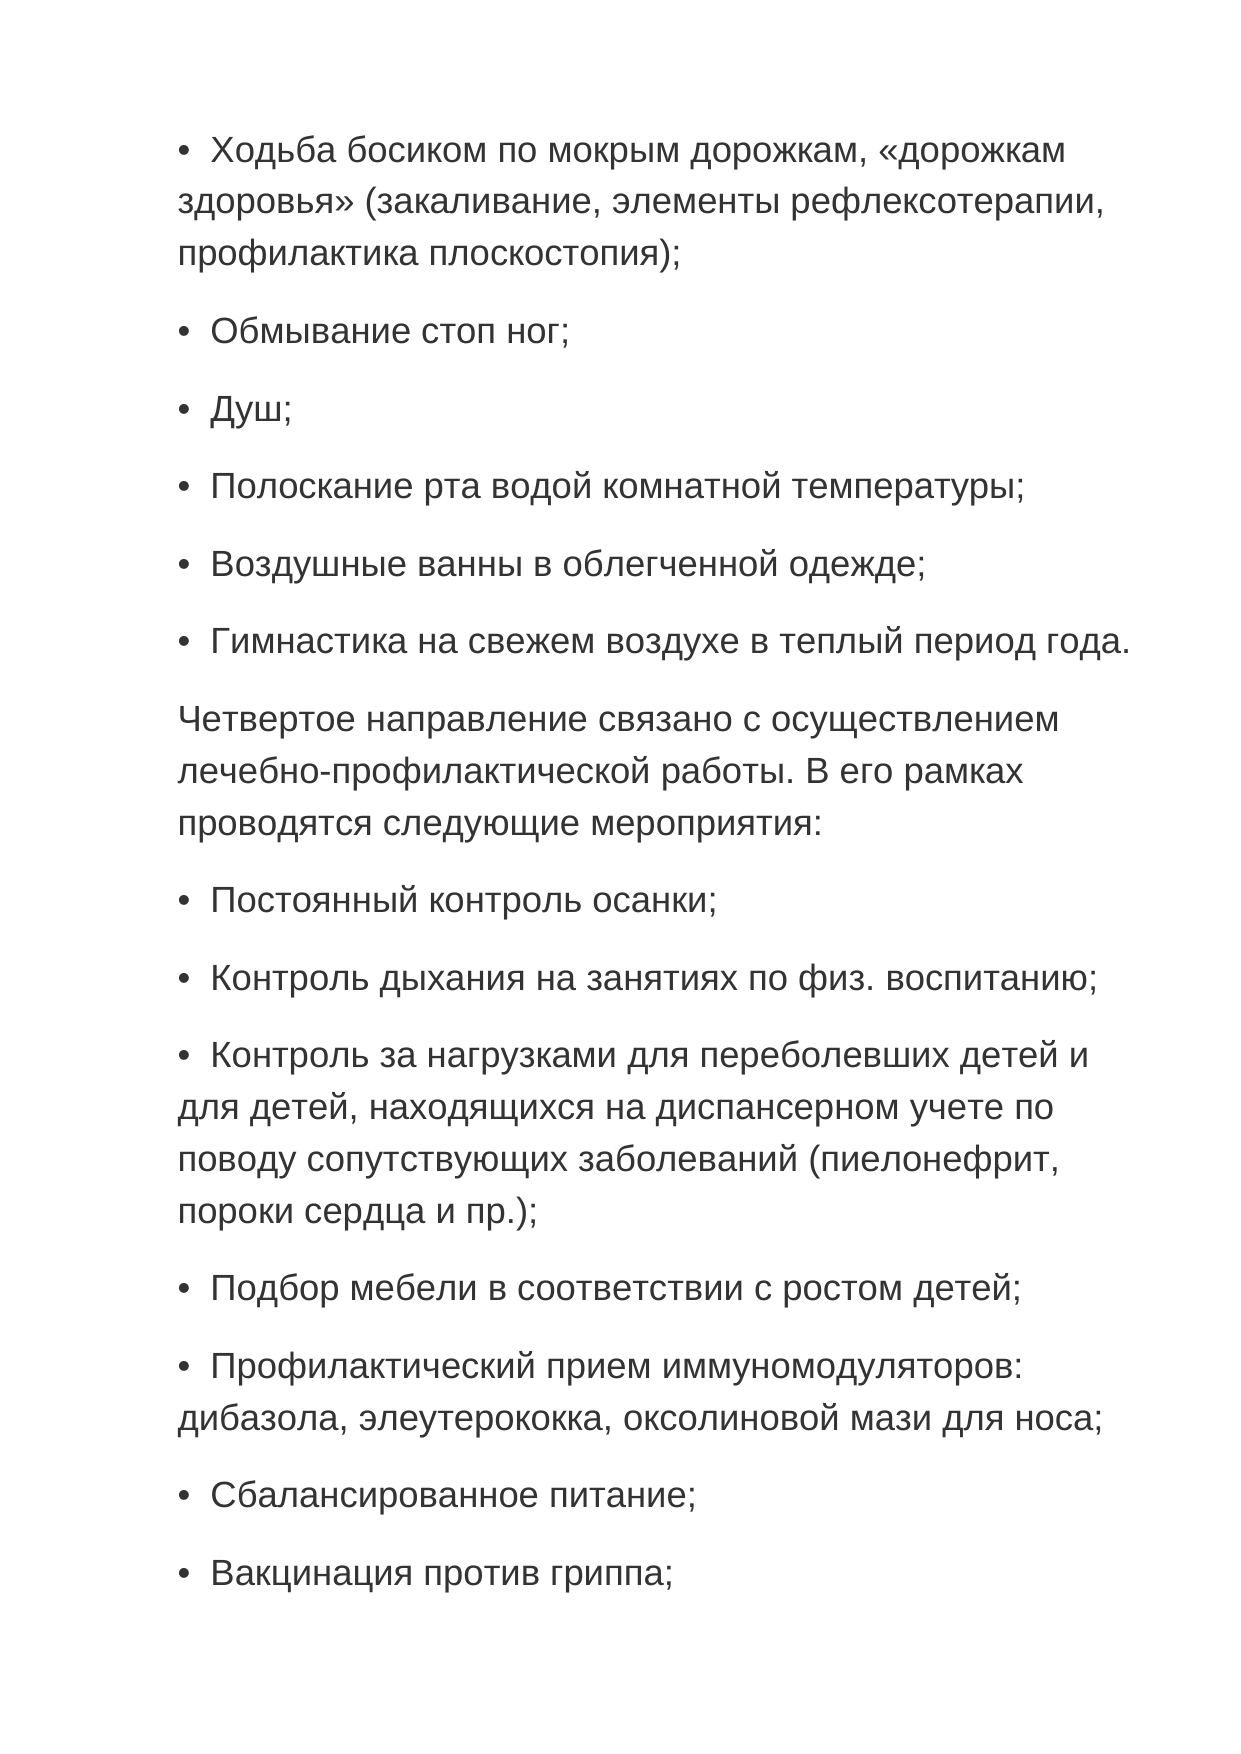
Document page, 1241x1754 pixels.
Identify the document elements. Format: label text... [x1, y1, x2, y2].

text • Контроль дыхания на занятиях по физ. воспитанию; [177, 946, 1152, 998]
text • Вакцинация против гриппа; [177, 1541, 1152, 1593]
text • Душ; [177, 377, 1152, 429]
text • Ходьба босиком по мокрым дорожкам, «дорожкам здоровья» (закаливание, элементы рефлексотерапии, профилактика плоскостопия); [177, 118, 1152, 273]
text • Обмывание стоп ног; [177, 299, 1152, 351]
text • Полоскание рта водой комнатной температуры; [177, 454, 1152, 506]
text • Сбалансированное питание; [177, 1463, 1152, 1515]
text • Гимнастика на свежем воздухе в теплый период года. [177, 610, 1152, 661]
text Четвертое направление связано с осуществлением лечебно-профилактической работы. В его рамках проводятся следующие мероприятия: [177, 687, 1152, 843]
text • Подбор мебели в соответствии с ростом детей; [177, 1257, 1152, 1308]
text • Профилактический прием иммуномодуляторов: дибазола, элеутерококка, оксолиновой мази для носа; [177, 1334, 1152, 1438]
text • Воздушные ванны в облегченной одежде; [177, 532, 1152, 584]
text • Контроль за нагрузками для переболевших детей и для детей, находящихся на диспансерном учете по поводу сопутствующих заболеваний (пиелонефрит, пороки сердца и пр.); [177, 1024, 1152, 1231]
text • Постоянный контроль осанки; [177, 868, 1152, 920]
